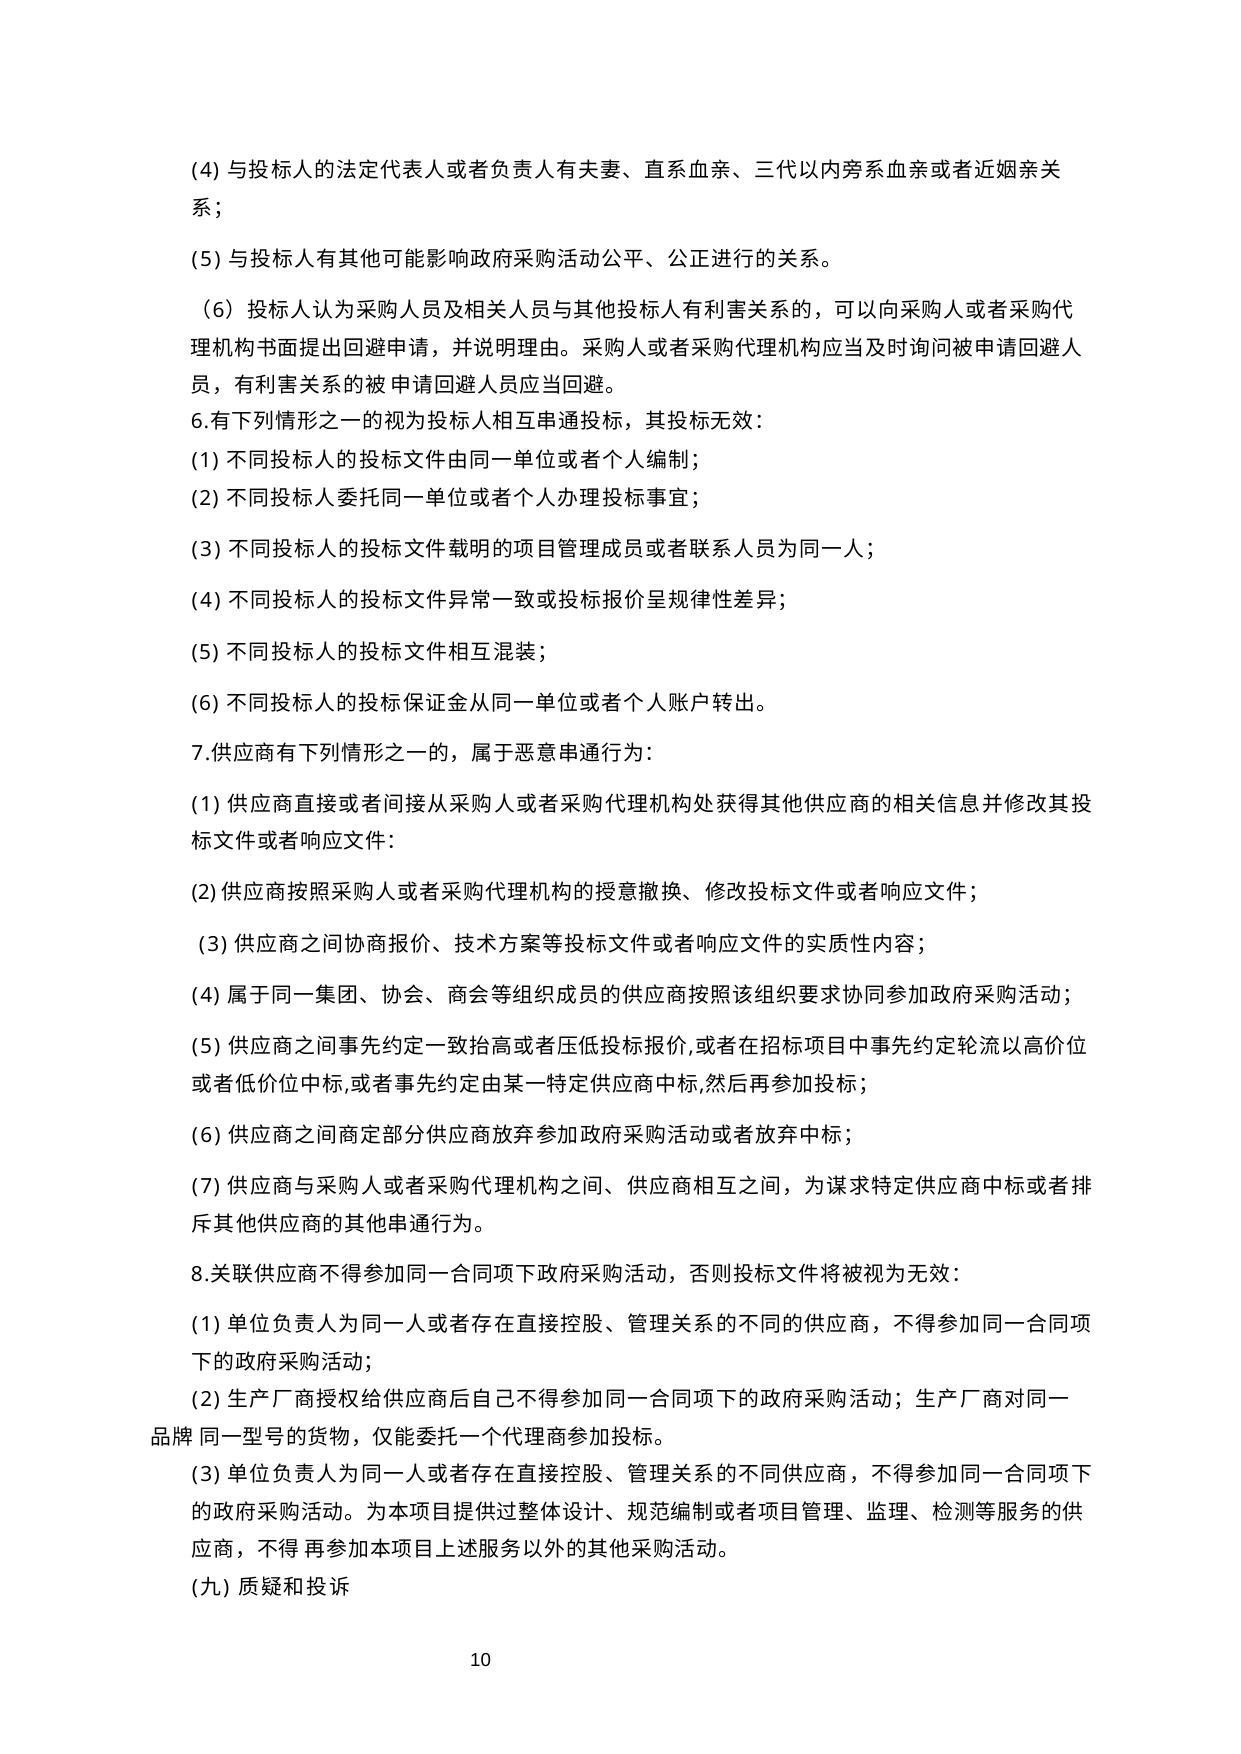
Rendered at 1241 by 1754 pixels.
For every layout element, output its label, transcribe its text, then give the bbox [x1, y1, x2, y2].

text (2) 不同投标人委托同一单位或者个人办理投标事宜； [191, 475, 1093, 513]
text 8.关联供应商不得参加同一合同项下政府采购活动，否则投标文件将被视为无效： [191, 1253, 1093, 1290]
text (5) 与投标人有其他可能影响政府采购活动公平、公正进行的关系。 [191, 237, 1093, 274]
text (4) 属于同一集团、协会、商会等组织成员的供应商按照该组织要求协同参加政府采购活动； [192, 972, 1093, 1010]
text (6) 供应商之间商定部分供应商放弃参加政府采购活动或者放弃中标； [192, 1112, 1093, 1150]
text (1) 单位负责人为同一人或者存在直接控股、管理关系的不同的供应商，不得参加同一合同项下的政府采购活动； [192, 1302, 1093, 1377]
text (3) 不同投标人的投标文件载明的项目管理成员或者联系人员为同一人； [191, 526, 1093, 564]
text (九) 质疑和投诉 [192, 1564, 1093, 1602]
text (3) 单位负责人为同一人或者存在直接控股、管理关系的不同供应商，不得参加同一合同项下的政府采购活动。为本项目提供过整体设计、规范编制或者项目管理、监理、检测等服务的供应商，不得 再参加本项目上述服务以外的其他采购活动。 [192, 1452, 1093, 1564]
text (1) 供应商直接或者间接从采购人或者采购代理机构处获得其他供应商的相关信息并修改其投标文件或者响应文件： [191, 781, 1093, 856]
text (4) 不同投标人的投标文件异常一致或投标报价呈规律性差异； [191, 578, 1093, 615]
list (3) 供应商之间协商报价、技术方案等投标文件或者响应文件的实质性内容； [148, 921, 1093, 958]
text （6）投标人认为采购人员及相关人员与其他投标人有利害关系的，可以向采购人或者采购代理机构书面提出回避申请，并说明理由。采购人或者采购代理机构应当及时询问被申请回避人员，有利害关系的被 申请回避人员应当回避。 [191, 288, 1093, 400]
text 6.有下列情形之一的视为投标人相互串通投标，其投标无效： [191, 400, 1093, 438]
text (5) 不同投标人的投标文件相互混装； [191, 629, 1093, 667]
list 供应商按照采购人或者采购代理机构的授意撤换、修改投标文件或者响应文件； [191, 870, 1093, 907]
text (5) 供应商之间事先约定一致抬高或者压低投标报价,或者在招标项目中事先约定轮流以高价位或者低价位中标,或者事先约定由某一特定供应商中标,然后再参加投标； [192, 1023, 1093, 1098]
text (2) 生产厂商授权给供应商后自己不得参加同一合同项下的政府采购活动；生产厂商对同一品牌 同一型号的货物，仅能委托一个代理商参加投标。 [150, 1377, 1085, 1452]
text (1) 不同投标人的投标文件由同一单位或者个人编制； [191, 438, 1093, 475]
text (6) 不同投标人的投标保证金从同一单位或者个人账户转出。 [191, 681, 1093, 718]
text (4) 与投标人的法定代表人或者负责人有夫妻、直系血亲、三代以内旁系血亲或者近姻亲关系； [191, 148, 1093, 223]
text 7.供应商有下列情形之一的，属于恶意串通行为： [191, 732, 1093, 769]
text (7) 供应商与采购人或者采购代理机构之间、供应商相互之间，为谋求特定供应商中标或者排斥其他供应商的其他串通行为。 [192, 1164, 1093, 1239]
